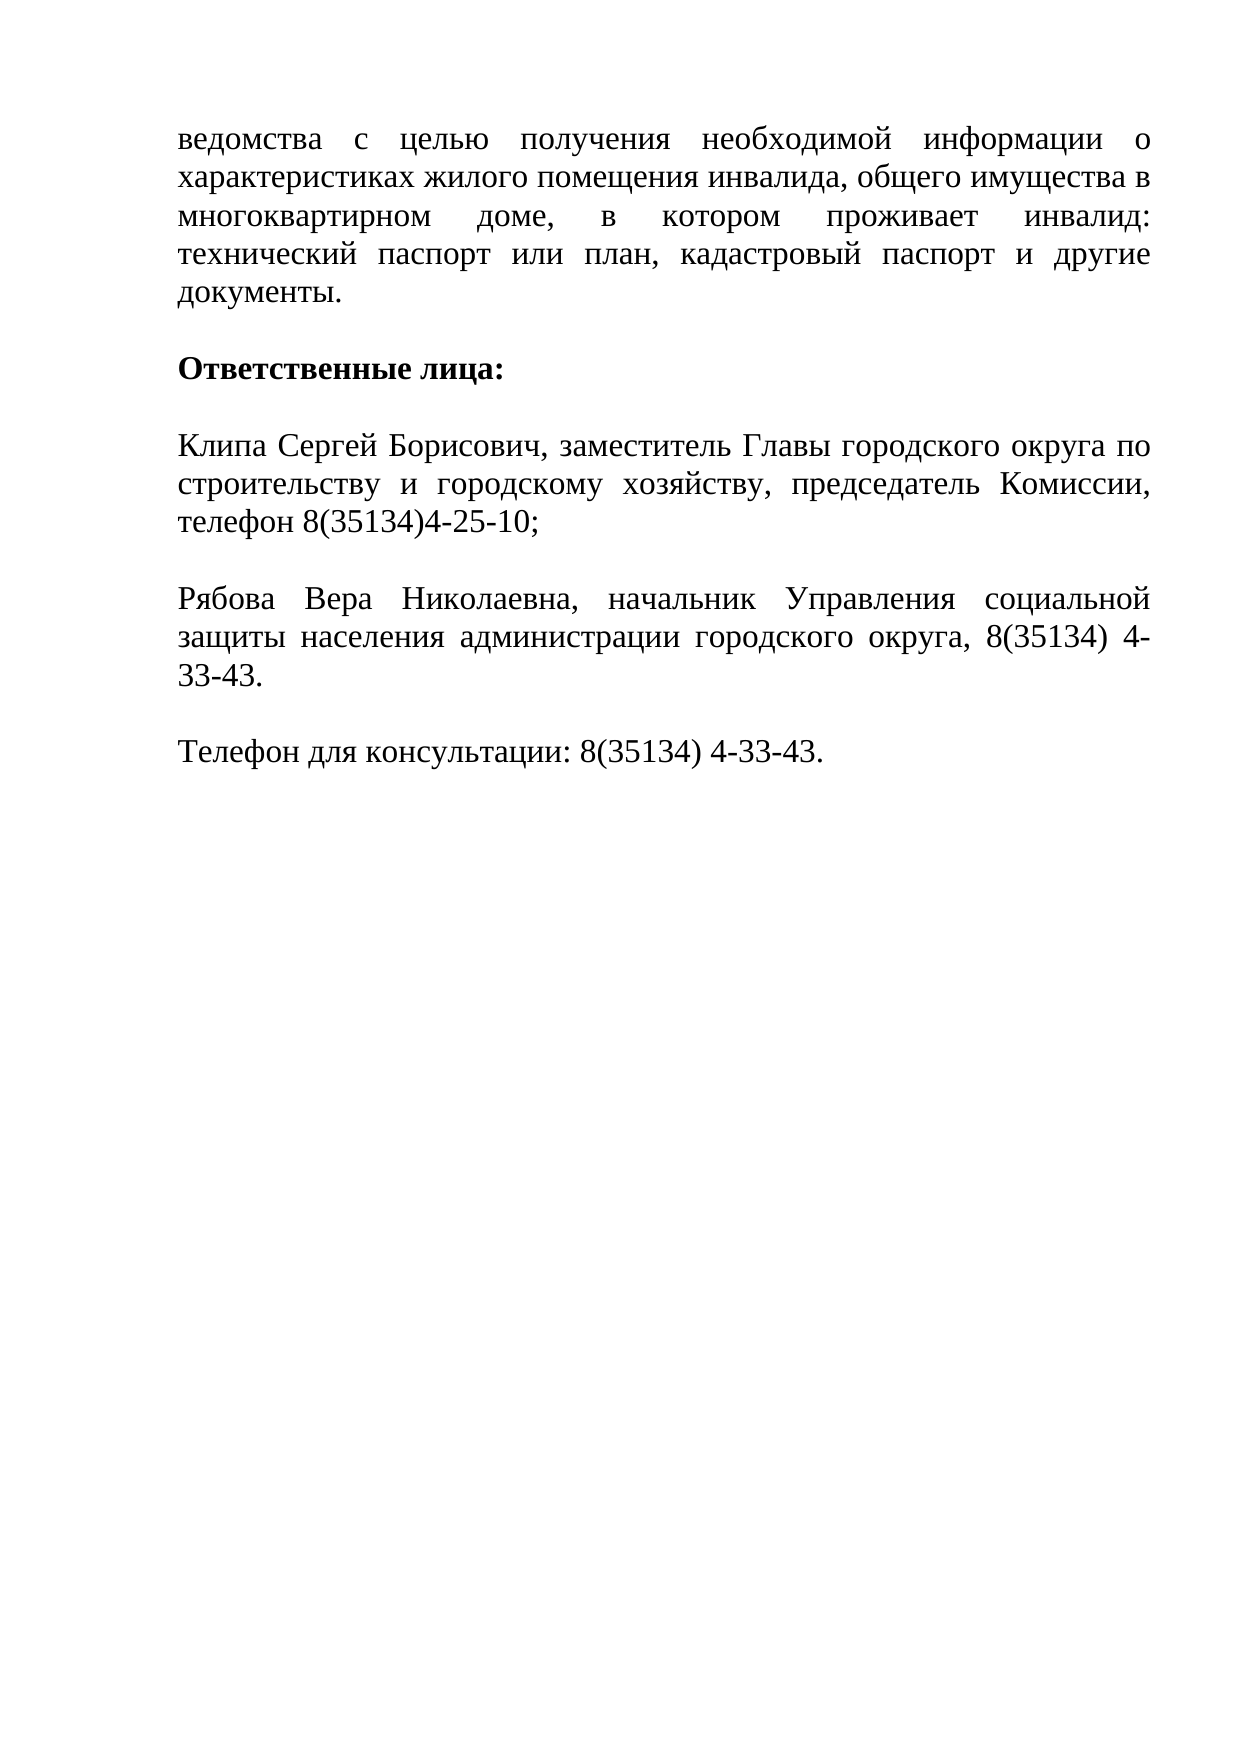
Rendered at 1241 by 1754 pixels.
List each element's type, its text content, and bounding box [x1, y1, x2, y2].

text Телефон для консультации: 8(35134) 4-33-43. [177, 731, 1152, 770]
text Рябова Вера Николаевна, начальник Управления социальной защиты населения администрации городского округа, 8(35134) 4-33-43. [177, 578, 1152, 693]
text Ответственные лица: [177, 348, 1152, 386]
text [177, 118, 1152, 310]
text Клипа Сергей Борисович, заместитель Главы городского округа по строительству и городскому хозяйству, председатель Комиссии, телефон 8(35134)4-25-10; [177, 425, 1152, 540]
